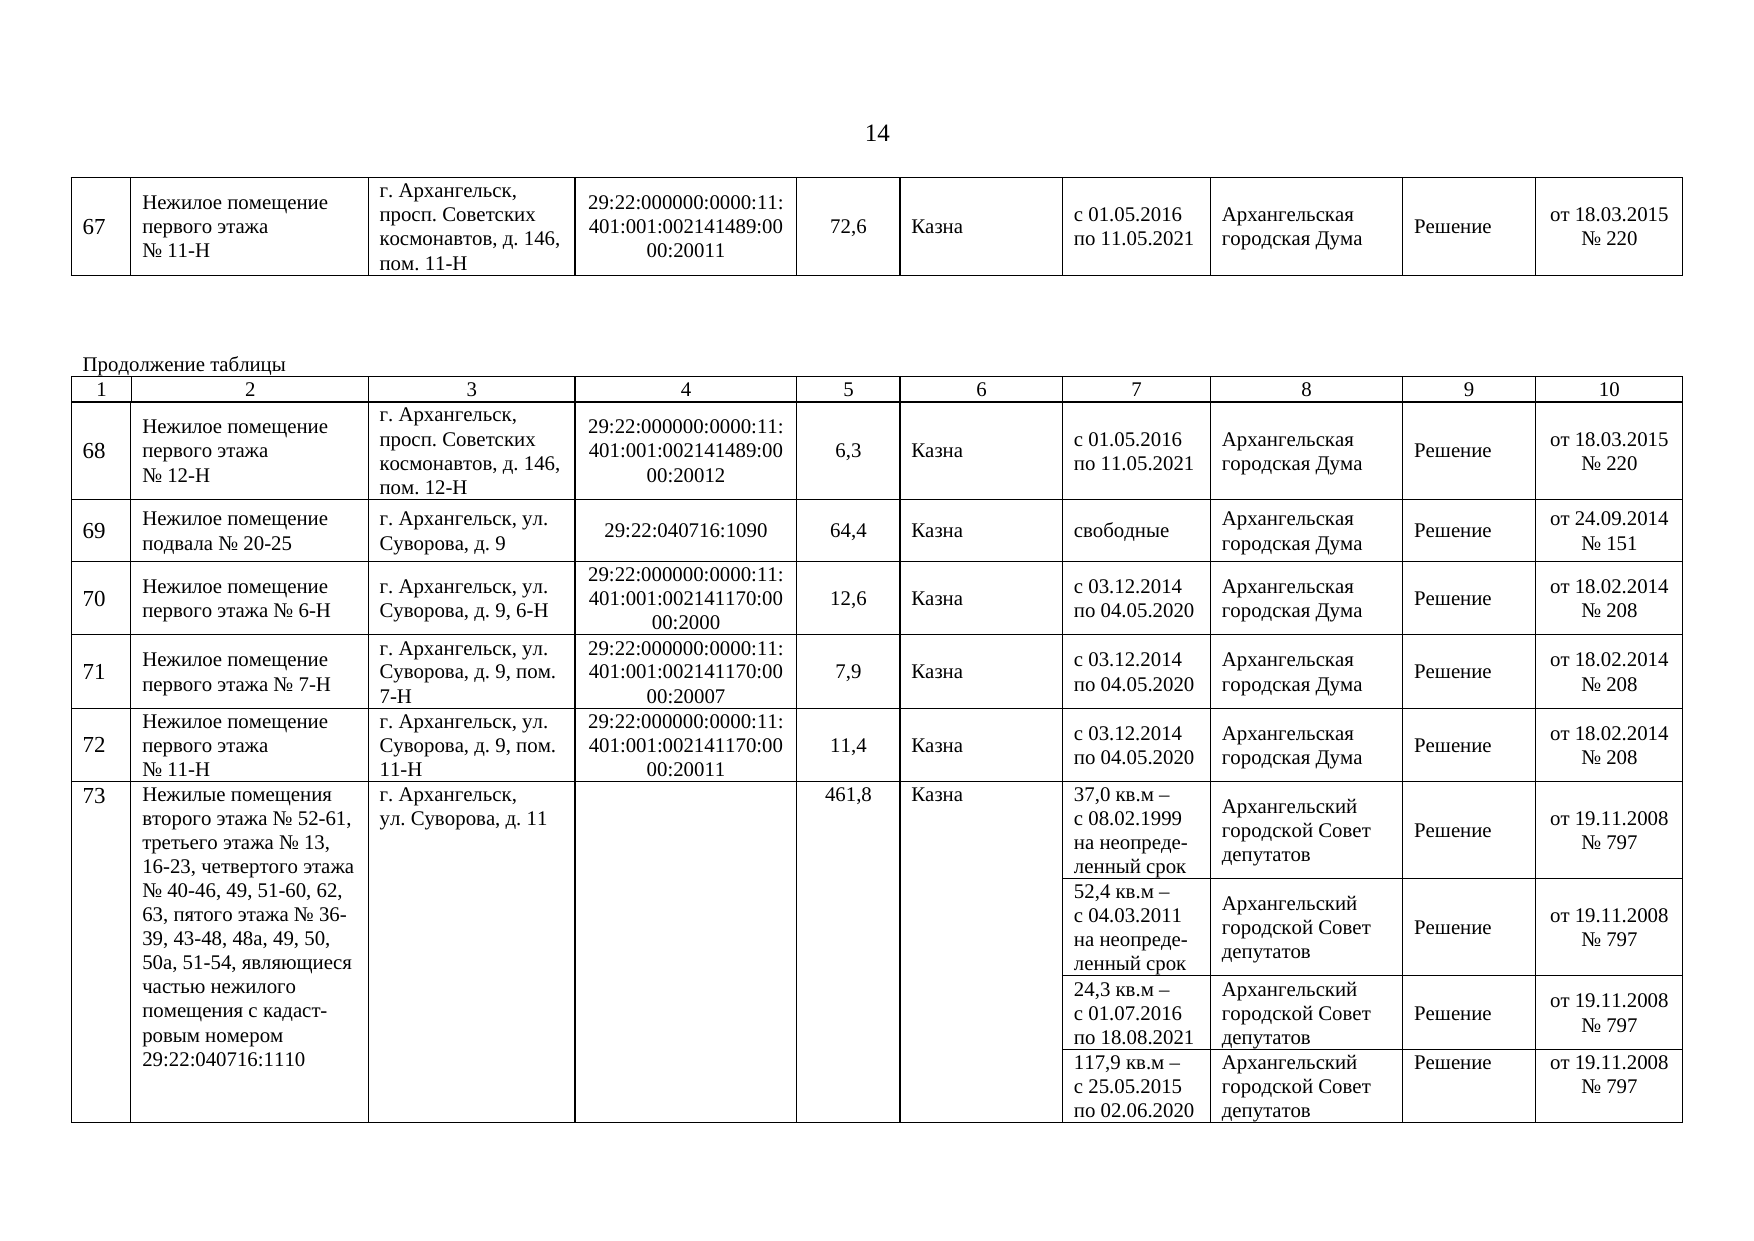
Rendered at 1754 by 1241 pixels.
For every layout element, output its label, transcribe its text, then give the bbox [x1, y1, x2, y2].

table_cell от 24.09.2014 № 151 [1536, 500, 1682, 561]
table_cell 72,6 [797, 178, 899, 274]
table_cell Решение [1403, 403, 1535, 499]
table_cell Решение [1403, 635, 1535, 708]
table_cell от 19.11.2008 № 797 [1536, 782, 1682, 878]
table_cell 37,0 кв.м – с 08.02.1999 на неопреде-ленный срок [1063, 782, 1210, 878]
table_cell г. Архангельск, ул. Суворова, д. 9, пом. 7-Н [369, 635, 574, 708]
table_cell 29:22:000000:0000:11:401:001:002141489:0000:20012 [576, 403, 796, 499]
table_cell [1063, 178, 1210, 274]
table_cell г. Архангельск, ул. Суворова, д. 11 [369, 782, 574, 1122]
table_cell 8 [1211, 377, 1402, 401]
table_cell 29:22:000000:0000:11:401:001:002141170:0000:20007 [576, 635, 796, 708]
table_cell от 18.02.2014 № 208 [1536, 709, 1682, 781]
table_cell Архангельский городской Совет депутатов [1211, 879, 1402, 975]
table_cell Казна [901, 562, 1062, 634]
table_cell от 19.11.2008 № 797 [1536, 976, 1682, 1049]
table_cell Решение [1403, 709, 1535, 781]
table_cell [72, 500, 130, 561]
table_cell 6,3 [797, 403, 899, 499]
table_cell г. Архангельск, ул. Суворова, д. 9, пом. 11-Н [369, 709, 574, 781]
table_cell Казна [901, 782, 1062, 1122]
table_cell [576, 782, 796, 1122]
table_cell г. Архангельск, ул. Суворова, д. 9 [369, 500, 574, 561]
table_cell Нежилое помещение первого этажа № 11-Н [131, 709, 368, 781]
table_cell 6 [901, 377, 1062, 401]
table_cell с 03.12.2014 по 04.05.2020 [1063, 709, 1210, 781]
table_cell 461,8 [797, 782, 899, 1122]
table_cell 64,4 [797, 500, 899, 561]
table_cell 52,4 кв.м – с 04.03.2011 на неопреде-ленный срок [1063, 879, 1210, 975]
table_cell Решение [1403, 879, 1535, 975]
table_cell [72, 178, 130, 274]
table_cell 29:22:000000:0000:11:401:001:002141170:0000:20011 [576, 709, 796, 781]
table_cell Архангельский городской Совет депутатов [1211, 976, 1402, 1049]
table_cell [72, 403, 130, 499]
table_cell 5 [797, 377, 899, 401]
table_cell Казна [901, 178, 1062, 274]
table_cell Архангельская городская Дума [1211, 178, 1402, 274]
table_cell Архангельская городская Дума [1211, 709, 1402, 781]
table_cell 9 [1403, 377, 1535, 401]
table_cell от 19.11.2008 № 797 [1536, 1050, 1682, 1122]
table_cell Нежилое помещение первого этажа № 7-Н [131, 635, 368, 708]
table_cell Казна [901, 635, 1062, 708]
table_header Продолжение таблицы [71, 352, 1683, 376]
table_cell 29:22:040716:1090 [576, 500, 796, 561]
table_cell 12,6 [797, 562, 899, 634]
table_cell Казна [901, 500, 1062, 561]
table_cell 29:22:000000:0000:11:401:001:002141489:0000:20011 [576, 178, 796, 274]
table_cell Архангельский городской Совет депутатов [1211, 782, 1402, 878]
table_cell 3 [369, 377, 574, 401]
table_cell 11,4 [797, 709, 899, 781]
table_cell 117,9 кв.м – с 25.05.2015 по 02.06.2020 [1063, 1050, 1210, 1122]
table_cell [72, 562, 130, 634]
table_cell Решение [1403, 976, 1535, 1049]
table_cell от 19.11.2008 № 797 [1536, 879, 1682, 975]
table_cell Нежилое помещение подвала № 20-25 [131, 500, 368, 561]
table_cell Нежилые помещения второго этажа № 52-61, третьего этажа № 13, 16-23, четвертого этажа № 40-46, 49, 51-60, 62, 63, пятого этажа № 36-39, 43-48, 48а, 49, 50, 50а, 51-54, являющиеся частью нежилого помещения с кадаст-ровым номером 29:22:040716:1110 [131, 782, 368, 1122]
table_cell Казна [901, 709, 1062, 781]
table_cell [72, 782, 130, 1122]
table_cell 7,9 [797, 635, 899, 708]
table_cell Решение [1403, 782, 1535, 878]
table_cell Решение [1403, 1050, 1535, 1122]
table_cell Решение [1403, 500, 1535, 561]
table_cell Архангельская городская Дума [1211, 562, 1402, 634]
table_cell Нежилое помещение первого этажа № 11-Н [131, 178, 368, 274]
table_cell свободные [1063, 500, 1210, 561]
table_cell Нежилое помещение первого этажа № 6-Н [131, 562, 368, 634]
table_cell с 03.12.2014 по 04.05.2020 [1063, 562, 1210, 634]
table_cell Нежилое помещение первого этажа № 12-Н [131, 403, 368, 499]
table_cell [72, 635, 130, 708]
table_cell [72, 709, 130, 781]
table_cell 2 [132, 377, 368, 401]
table_cell г. Архангельск, просп. Советских космонавтов, д. 146, пом. 12-Н [369, 403, 574, 499]
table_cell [1211, 1050, 1402, 1122]
table_cell Архангельская городская Дума [1211, 403, 1402, 499]
table_cell от 18.02.2014 № 208 [1536, 562, 1682, 634]
table_cell Архангельская городская Дума [1211, 500, 1402, 561]
table_cell г. Архангельск, ул. Суворова, д. 9, 6-Н [369, 562, 574, 634]
table_cell от 18.03.2015 № 220 [1536, 403, 1682, 499]
table_cell 7 [1063, 377, 1210, 401]
table_cell г. Архангельск, просп. Советских космонавтов, д. 146, пом. 11-Н [369, 178, 574, 274]
table_cell 1 [72, 377, 131, 401]
table_cell с 03.12.2014 по 04.05.2020 [1063, 635, 1210, 708]
table_cell от 18.03.2015 № 220 [1536, 178, 1682, 274]
table_cell 4 [576, 377, 796, 401]
table_cell от 18.02.2014 № 208 [1536, 635, 1682, 708]
table_cell 29:22:000000:0000:11:401:001:002141170:0000:2000 [576, 562, 796, 634]
table_cell Казна [901, 403, 1062, 499]
table_cell Архангельская городская Дума [1211, 635, 1402, 708]
table_cell Решение [1403, 562, 1535, 634]
table_cell Решение [1403, 178, 1535, 274]
table_cell 10 [1536, 377, 1682, 401]
table_cell 24,3 кв.м – с 01.07.2016 по 18.08.2021 [1063, 976, 1210, 1049]
table_cell с 01.05.2016 по 11.05.2021 [1063, 403, 1210, 499]
